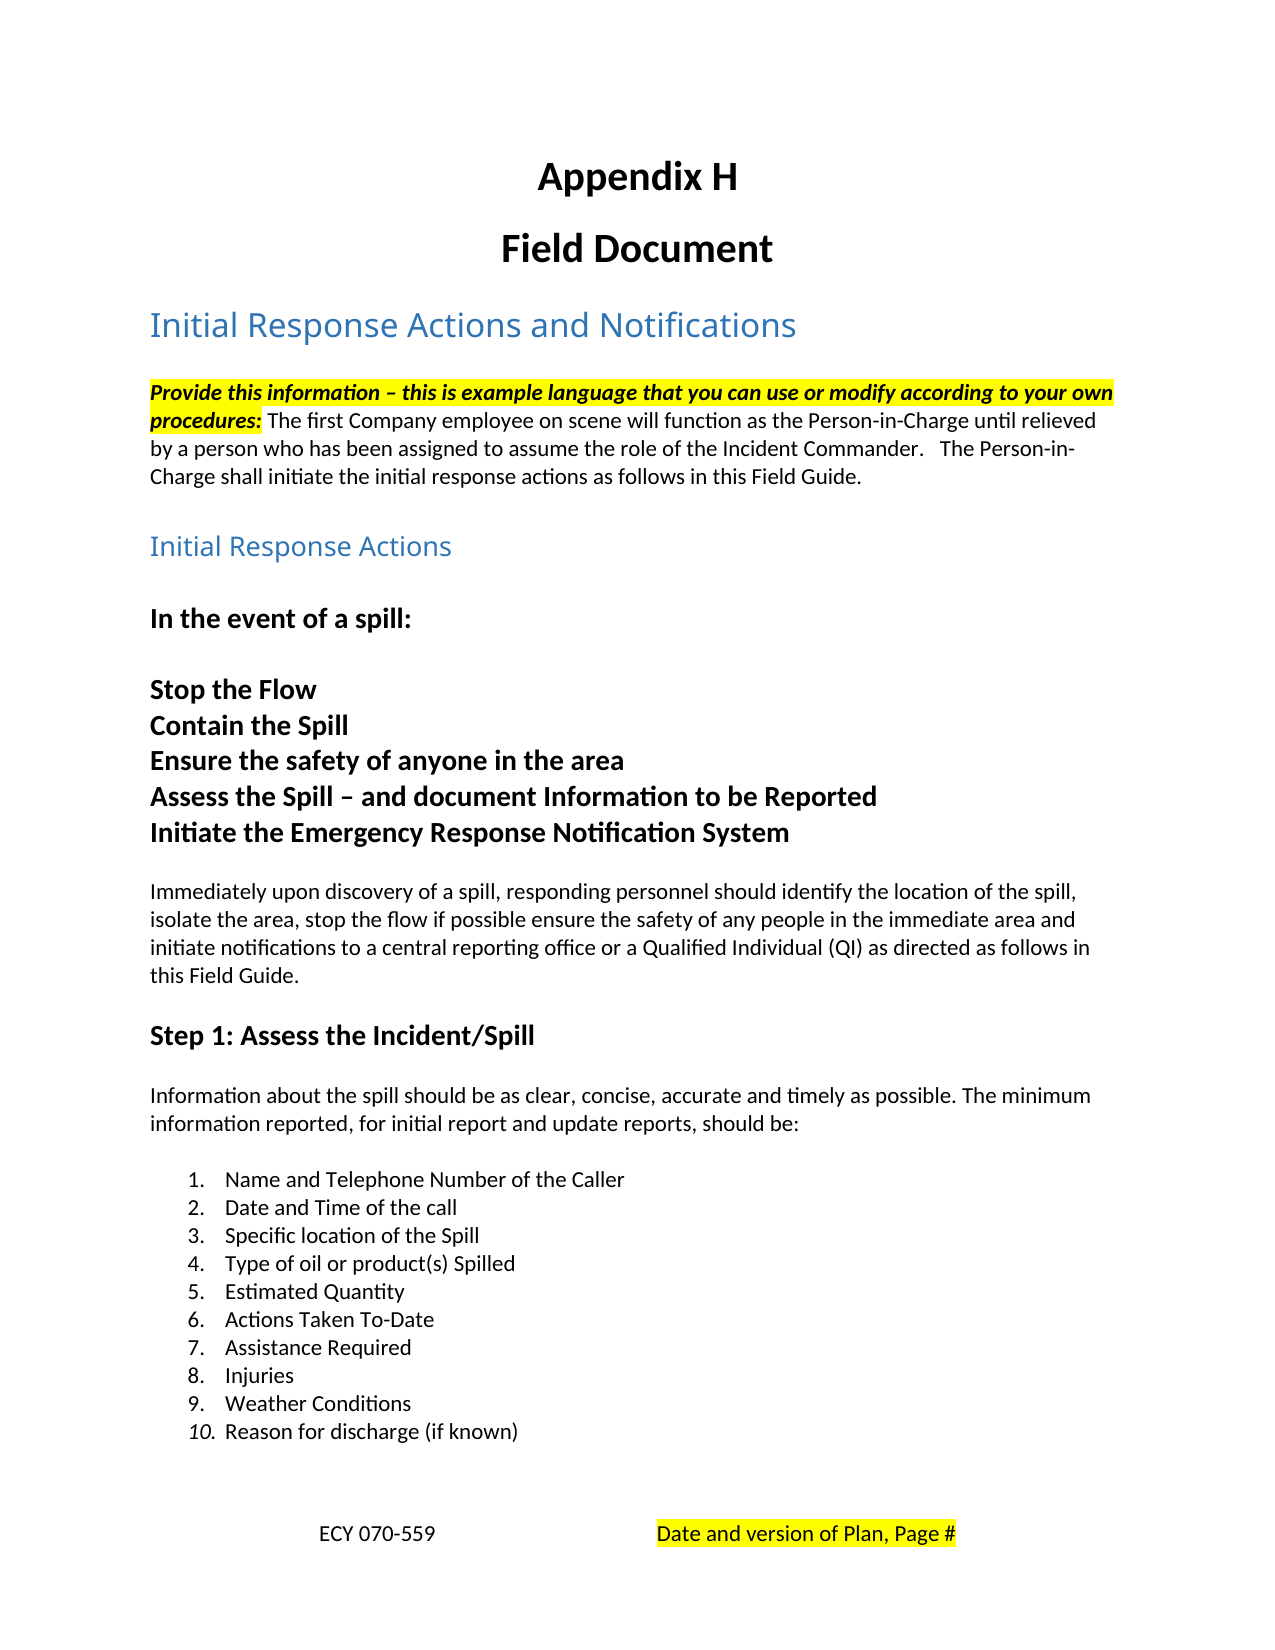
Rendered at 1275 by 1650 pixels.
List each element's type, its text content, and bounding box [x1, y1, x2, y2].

list Assistance Required [187, 1333, 1125, 1361]
text Step 1: Assess the Incident/Spill [150, 1017, 1125, 1053]
text Immediately upon discovery of a spill, responding personnel should identify the location of the spill, isolate the area, stop the flow if possible ensure the safety of any people in the immediate area and initiate notifications to a central reporting office or a Qualified Individual (QI) as directed as follows in this Field Guide. [150, 877, 1125, 989]
list Reason for discharge (if known) [187, 1417, 1125, 1445]
text Appendix H [150, 150, 1125, 201]
text Provide this information – this is example language that you can use or modify according to your own procedures: The first Company employee on scene will function as the Person-in-Charge until relieved by a person who has been assigned to assume the role of the Incident Commander. The Person-in-Charge shall initiate the initial response actions as follows in this Field Guide. [150, 378, 1125, 491]
text Assess the Spill – and document Information to be Reported [150, 778, 1125, 814]
text Information about the spill should be as clear, concise, accurate and timely as possible. The minimum information reported, for initial report and update reports, should be: [150, 1081, 1125, 1137]
list Specific location of the Spill [187, 1221, 1125, 1249]
text Ensure the safety of anyone in the area [150, 742, 1125, 778]
text Field Document [150, 222, 1125, 272]
list Estimated Quantity [187, 1277, 1125, 1305]
subtitle Initial Response Actions [150, 527, 1125, 564]
text Initiate the Emergency Response Notification System [150, 814, 1125, 849]
list Actions Taken To-Date [187, 1305, 1125, 1333]
list Name and Telephone Number of the Caller [187, 1165, 1125, 1193]
text In the event of a spill: [150, 600, 1125, 636]
list Date and Time of the call [187, 1193, 1125, 1221]
text Contain the Spill [150, 707, 1125, 742]
list Weather Conditions [187, 1389, 1125, 1417]
list Type of oil or product(s) Spilled [187, 1249, 1125, 1277]
subtitle Initial Response Actions and Notifications [150, 301, 1125, 347]
text Stop the Flow [150, 671, 1125, 707]
list Injuries [187, 1361, 1125, 1389]
